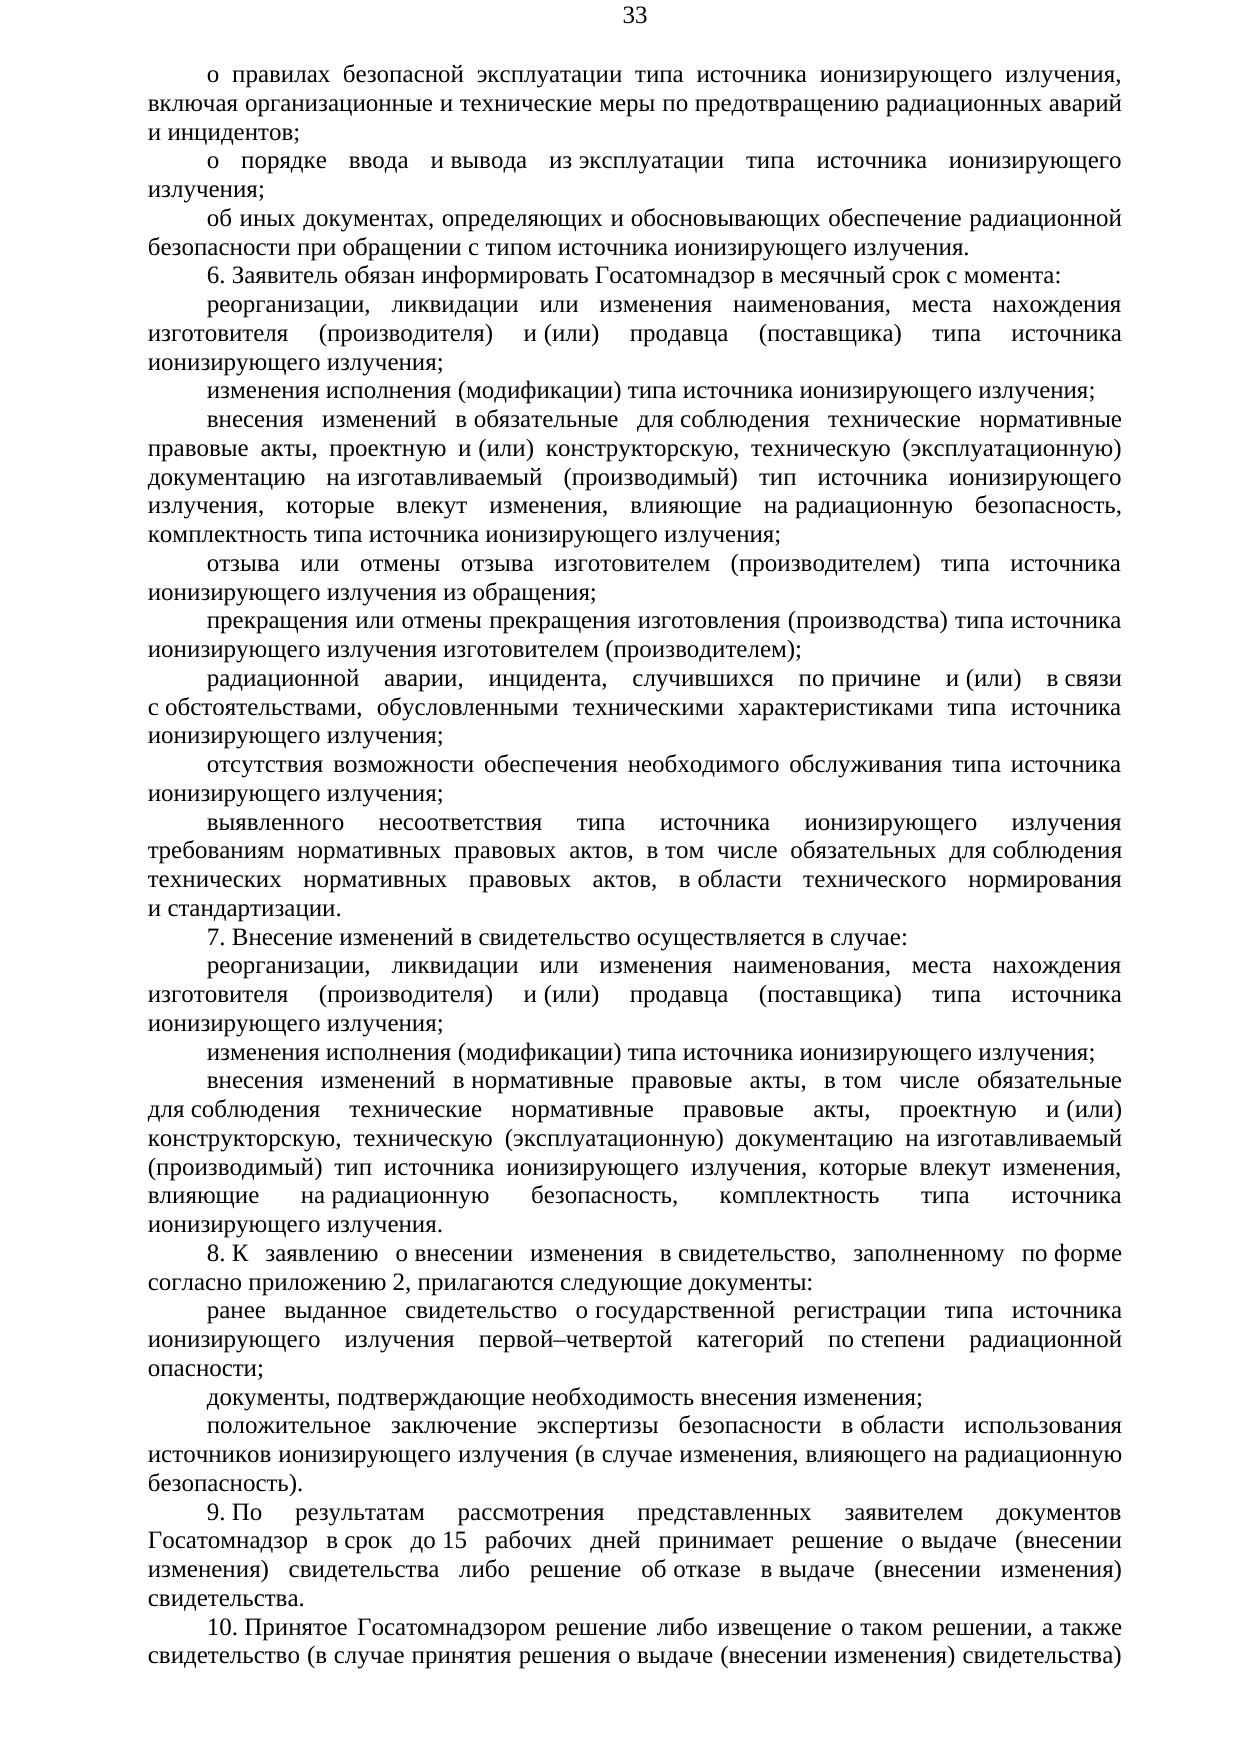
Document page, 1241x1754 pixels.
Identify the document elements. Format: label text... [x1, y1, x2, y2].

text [148, 1612, 1122, 1669]
text изменения исполнения (модификации) типа источника ионизирующего излучения; [148, 375, 1122, 404]
text 8. К заявлению о внесении изменения в свидетельство, заполненному по форме согласно приложению 2, прилагаются следующие документы: [148, 1238, 1122, 1295]
text о правилах безопасной эксплуатации типа источника ионизирующего излучения, включая организационные и технические меры по предотвращению радиационных аварий и инцидентов; [148, 59, 1122, 145]
text ранее выданное свидетельство о государственной регистрации типа источника ионизирующего излучения первой–четвертой категорий по степени радиационной опасности; [148, 1295, 1122, 1382]
text документы, подтверждающие необходимость внесения изменения; [148, 1382, 1122, 1410]
text внесения изменений в обязательные для соблюдения технические нормативные правовые акты, проектную и (или) конструкторскую, техническую (эксплуатационную) документацию на изготавливаемый (производимый) тип источника ионизирующего излучения, которые влекут изменения, влияющие на радиационную безопасность, комплектность типа источника ионизирующего излучения; [148, 404, 1122, 548]
text прекращения или отмены прекращения изготовления (производства) типа источника ионизирующего излучения изготовителем (производителем); [148, 605, 1122, 663]
text о порядке ввода и вывода из эксплуатации типа источника ионизирующего излучения; [148, 145, 1122, 203]
text изменения исполнения (модификации) типа источника ионизирующего излучения; [148, 1037, 1122, 1065]
text 9. По результатам рассмотрения представленных заявителем документов Госатомнадзор в срок до 15 рабочих дней принимает решение о выдаче (внесении изменения) свидетельства либо решение об отказе в выдаче (внесении изменения) свидетельства. [148, 1497, 1122, 1612]
text 6. Заявитель обязан информировать Госатомнадзор в месячный срок с момента: [148, 260, 1122, 289]
text радиационной аварии, инцидента, случившихся по причине и (или) в связи с обстоятельствами, обусловленными техническими характеристиками типа источника ионизирующего излучения; [148, 663, 1122, 749]
text положительное заключение экспертизы безопасности в области использования источников ионизирующего излучения (в случае изменения, влияющего на радиационную безопасность). [148, 1410, 1122, 1497]
text об иных документах, определяющих и обосновывающих обеспечение радиационной безопасности при обращении с типом источника ионизирующего излучения. [148, 203, 1122, 260]
text реорганизации, ликвидации или изменения наименования, места нахождения изготовителя (производителя) и (или) продавца (поставщика) типа источника ионизирующего излучения; [148, 289, 1122, 375]
text реорганизации, ликвидации или изменения наименования, места нахождения изготовителя (производителя) и (или) продавца (поставщика) типа источника ионизирующего излучения; [148, 950, 1122, 1037]
text отзыва или отмены отзыва изготовителем (производителем) типа источника ионизирующего излучения из обращения; [148, 548, 1122, 605]
text отсутствия возможности обеспечения необходимого обслуживания типа источника ионизирующего излучения; [148, 749, 1122, 807]
text внесения изменений в нормативные правовые акты, в том числе обязательные для соблюдения технические нормативные правовые акты, проектную и (или) конструкторскую, техническую (эксплуатационную) документацию на изготавливаемый (производимый) тип источника ионизирующего излучения, которые влекут изменения, влияющие на радиационную безопасность, комплектность типа источника ионизирующего излучения. [148, 1065, 1122, 1238]
text 7. Внесение изменений в свидетельство осуществляется в случае: [148, 922, 1122, 950]
text выявленного несоответствия типа источника ионизирующего излучения требованиям нормативных правовых актов, в том числе обязательных для соблюдения технических нормативных правовых актов, в области технического нормирования и стандартизации. [148, 807, 1122, 922]
